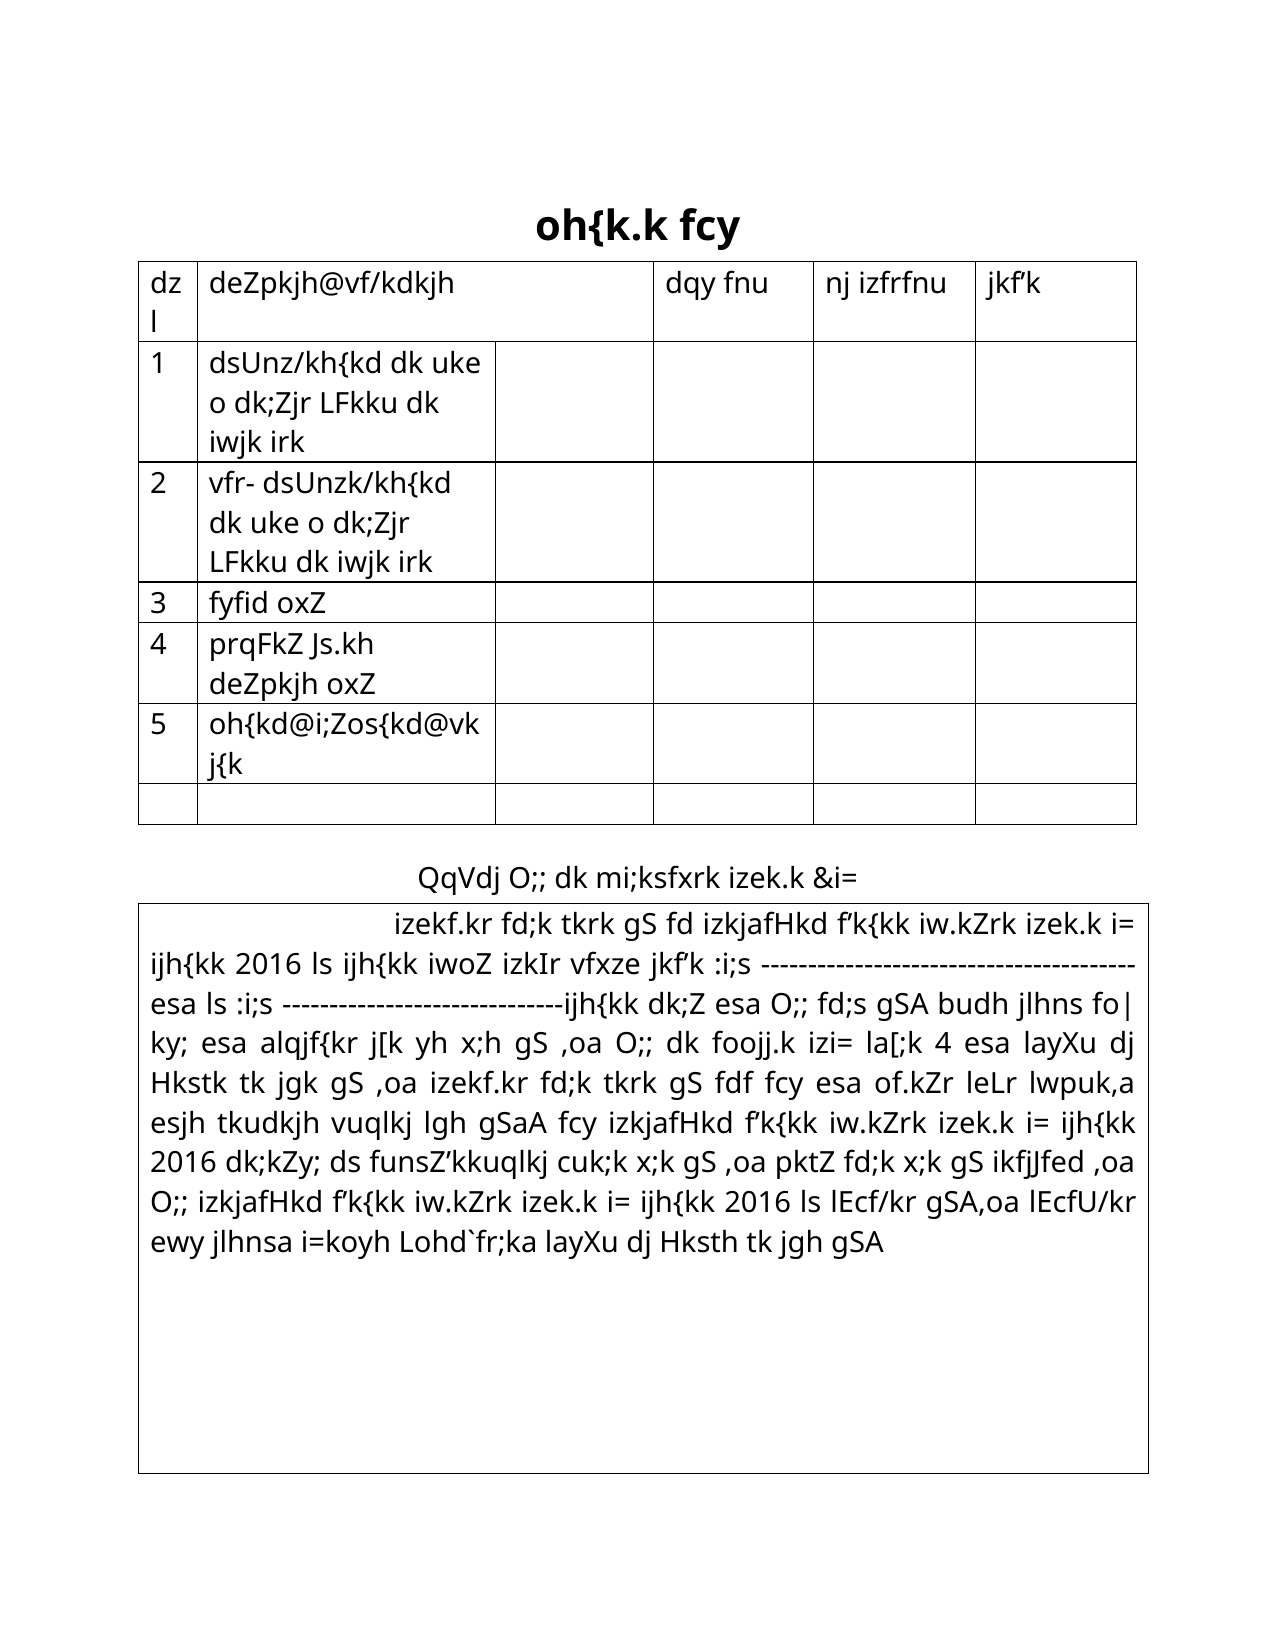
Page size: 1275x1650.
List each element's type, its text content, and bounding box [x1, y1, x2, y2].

table_cell [139, 784, 197, 824]
table_cell dsUnz/kh{kd dk uke o dk;Zjr LFkku dk iwjk irk [198, 342, 495, 461]
table_cell [654, 704, 813, 783]
table_cell [976, 784, 1136, 824]
table_cell 3 [139, 583, 197, 622]
table_cell [814, 623, 975, 703]
table_cell [496, 704, 653, 783]
table_cell [198, 784, 495, 824]
table_cell 5 [139, 704, 197, 783]
table_cell [654, 583, 813, 622]
table_cell [496, 342, 653, 461]
table_cell [654, 342, 813, 461]
table_header dqy fnu [654, 262, 813, 341]
table_cell [976, 623, 1136, 703]
table_cell [976, 583, 1136, 622]
table_cell [654, 463, 813, 581]
table_header izekf.kr fd;k tkrk gS fd izkjafHkd f’k{kk iw.kZrk izek.k i= ijh{kk 2016 ls ijh{kk iwoZ izkIr vfxze jkf’k :i;s ----------------------------------------esa ls :i;s ------------------------------ijh{kk dk;Z esa O;; fd;s gSA budh jlhns fo|ky; esa alqjf{kr j[k yh x;h gS ,oa O;; dk foojj.k izi= la[;k 4 esa layXu dj Hkstk tk jgk gS ,oa izekf.kr fd;k tkrk gS fdf fcy esa of.kZr leLr lwpuk,a esjh tkudkjh vuqlkj lgh gSaA fcy izkjafHkd f’k{kk iw.kZrk izek.k i= ijh{kk 2016 dk;kZy; ds funsZ’kkuqlkj cuk;k x;k gS ,oa pktZ fd;k x;k gS ikfjJfed ,oa O;; izkjafHkd f’k{kk iw.kZrk izek.k i= ijh{kk 2016 ls lEcf/kr gSA,oa lEcfU/kr ewy jlhnsa i=koyh Lohd`fr;ka layXu dj Hksth tk jgh gSA [139, 904, 1148, 1473]
table_cell [814, 704, 975, 783]
table_cell fyfid oxZ [198, 583, 495, 622]
table_cell [976, 704, 1136, 783]
table_cell [654, 784, 813, 824]
table_header jkf’k [976, 262, 1136, 341]
table_cell [496, 463, 653, 581]
table_cell [496, 623, 653, 703]
text QqVdj O;; dk mi;ksfxrk izek.k &i= [150, 857, 1125, 897]
table_cell [496, 583, 653, 622]
table_cell [814, 342, 975, 461]
table_cell 1 [139, 342, 197, 461]
table_cell [814, 463, 975, 581]
table_header dzl [139, 262, 197, 341]
table_cell 4 [139, 623, 197, 703]
table_cell [654, 623, 813, 703]
table_cell [814, 784, 975, 824]
text oh{k.k fcy [150, 196, 1125, 252]
table_cell prqFkZ Js.kh deZpkjh oxZ [198, 623, 495, 703]
table_cell 2 [139, 463, 197, 581]
table_cell [814, 583, 975, 622]
table_cell [496, 784, 653, 824]
table_cell [976, 342, 1136, 461]
table_cell [976, 463, 1136, 581]
table_cell vfr- dsUnzk/kh{kd dk uke o dk;Zjr LFkku dk iwjk irk [198, 463, 495, 581]
table_header nj izfrfnu [814, 262, 975, 341]
table_header deZpkjh@vf/kdkjh [198, 262, 653, 341]
table_cell oh{kd@i;Zos{kd@vkj{k [198, 704, 495, 783]
